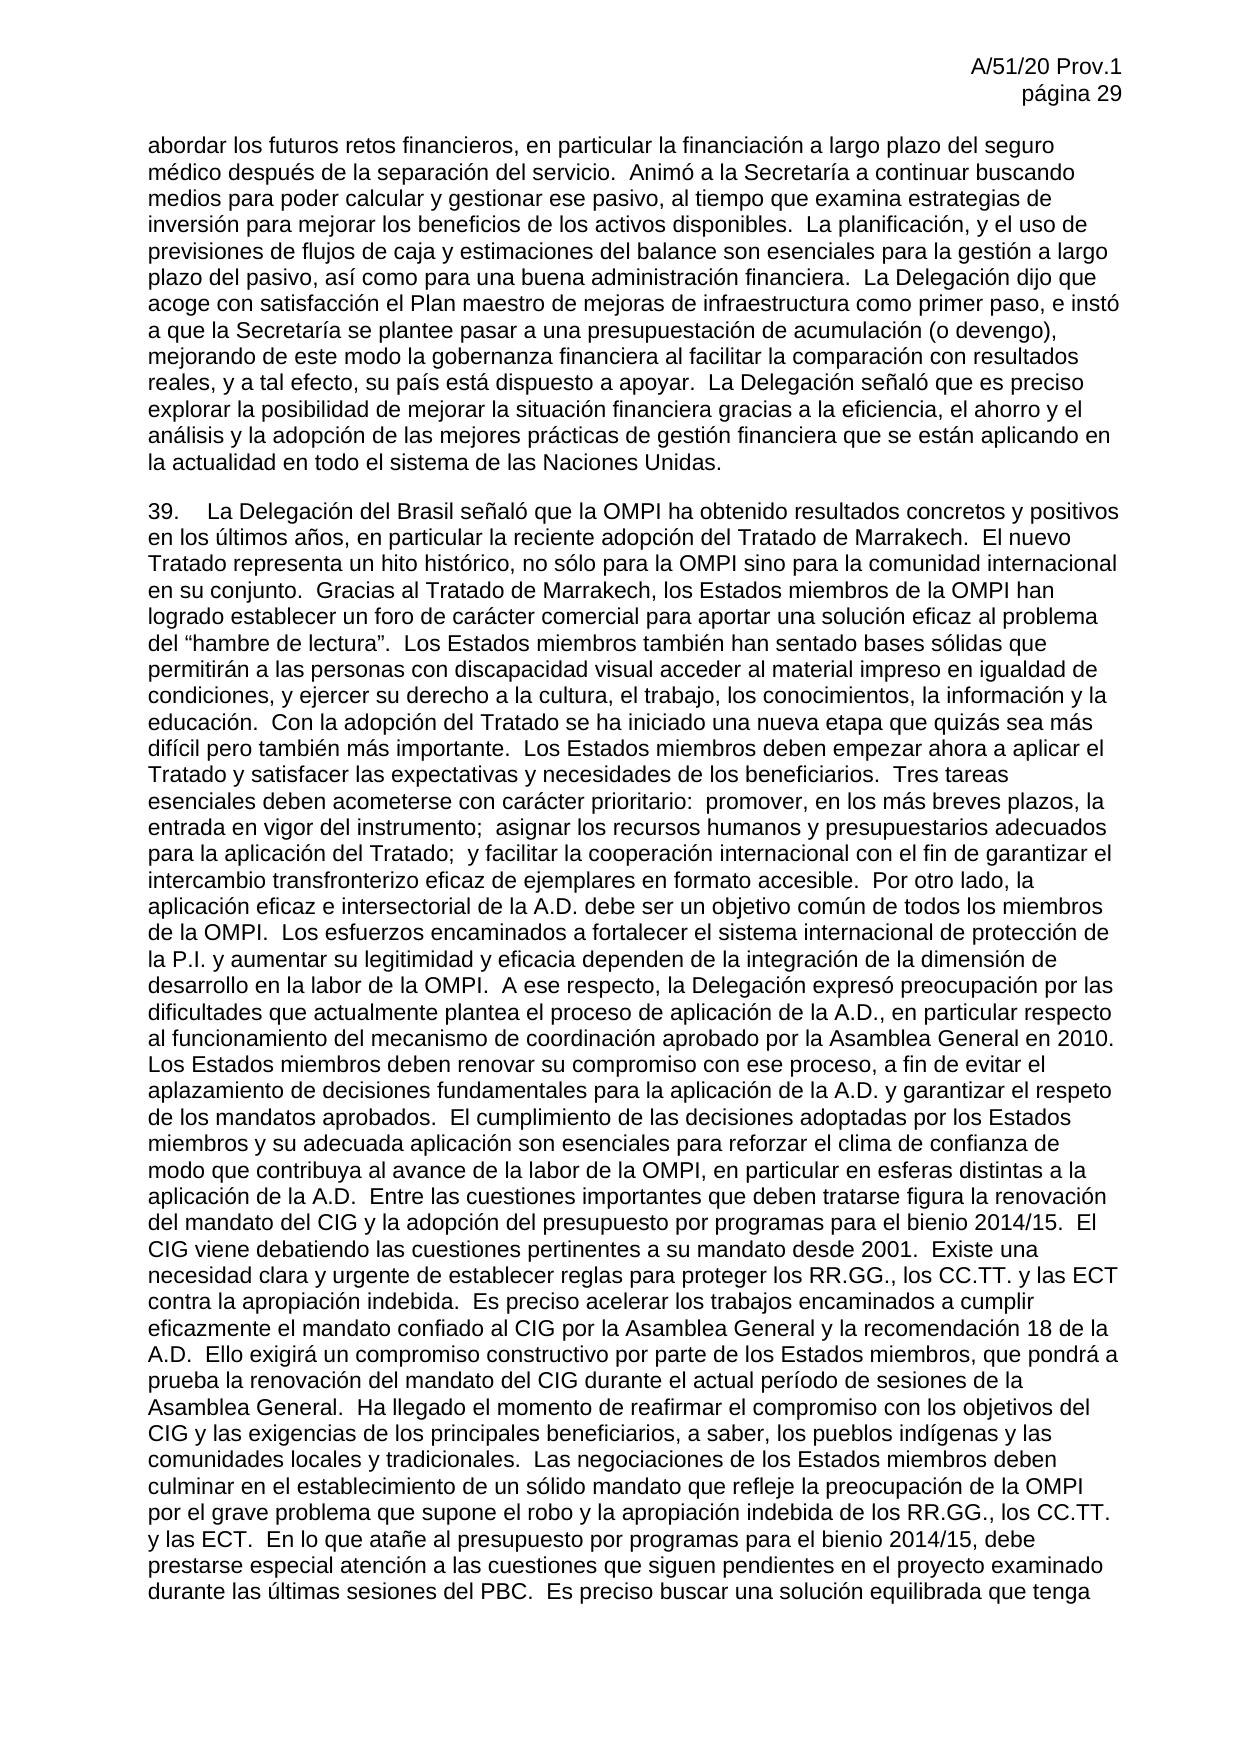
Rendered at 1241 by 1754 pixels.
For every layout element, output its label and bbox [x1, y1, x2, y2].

text [148, 498, 1122, 1604]
text [148, 132, 1122, 475]
